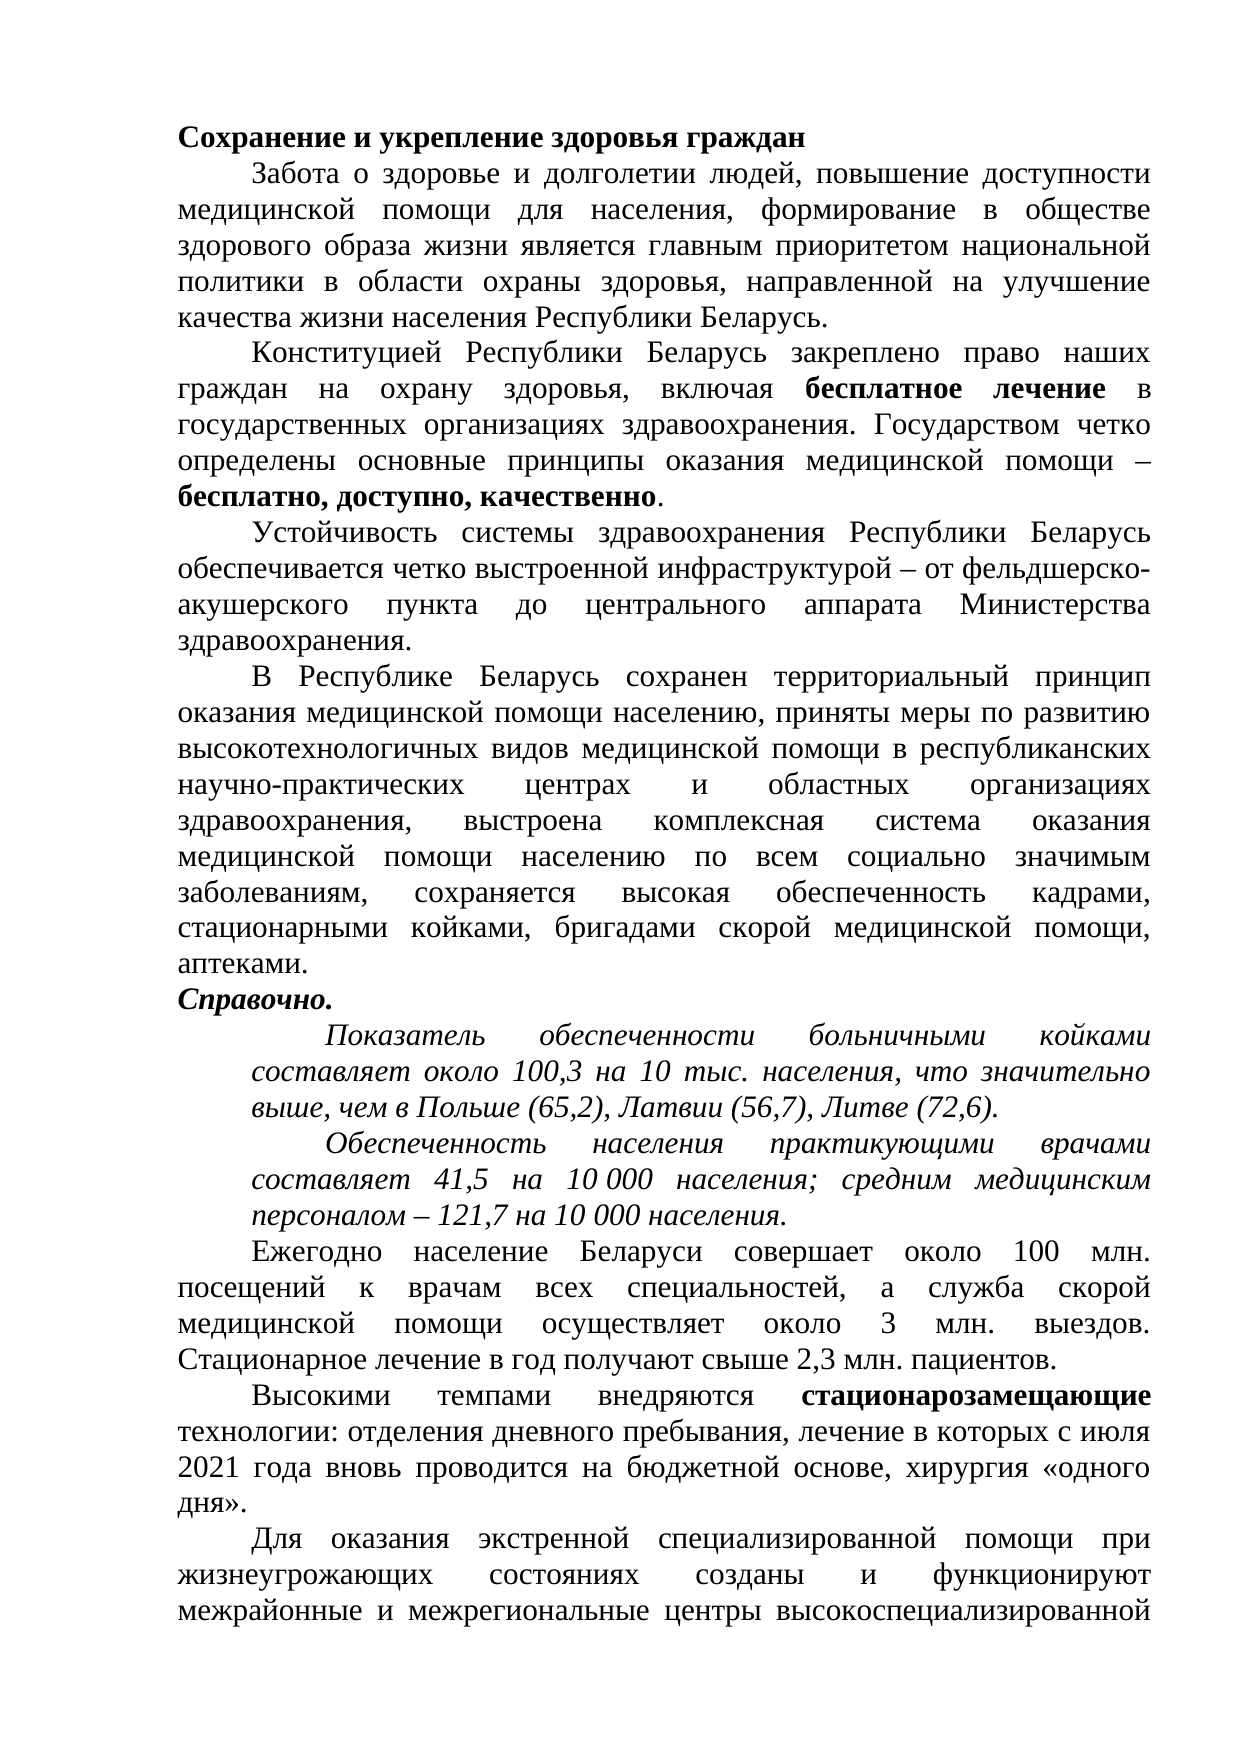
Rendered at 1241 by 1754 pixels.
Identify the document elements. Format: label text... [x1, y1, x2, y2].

text Забота о здоровье и долголетии людей, повышение доступности медицинской помощи для населения, формирование в обществе здорового образа жизни является главным приоритетом национальной политики в области охраны здоровья, направленной на улучшение качества жизни населения Республики Беларусь. [177, 154, 1152, 334]
text Показатель обеспеченности больничными койками составляет около 100,3 на 10 тыс. населения, что значительно выше, чем в Польше (65,2), Латвии (56,7), Литве (72,6). [251, 1017, 1152, 1124]
text Ежегодно население Беларуси совершает около 100 млн. посещений к врачам всех специальностей, а служба скорой медицинской помощи осуществляет около 3 млн. выездов. Стационарное лечение в год получают свыше 2,3 млн. пациентов. [177, 1232, 1152, 1376]
text Устойчивость системы здравоохранения Республики Беларусь обеспечивается четко выстроенной инфраструктурой – от фельдшерско-акушерского пункта до центрального аппарата Министерства здравоохранения. [177, 513, 1152, 657]
text Конституцией Республики Беларусь закреплено право наших граждан на охрану здоровья, включая бесплатное лечение в государственных организациях здравоохранения. Государством четко определены основные принципы оказания медицинской помощи – бесплатно, доступно, качественно. [177, 334, 1152, 513]
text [177, 1520, 1152, 1627]
text Сохранение и укрепление здоровья граждан [177, 118, 1152, 154]
text Высокими темпами внедряются стационарозамещающие технологии: отделения дневного пребывания, лечение в которых с июля 2021 года вновь проводится на бюджетной основе, хирургия «одного дня». [177, 1376, 1152, 1520]
text Справочно. [177, 981, 1152, 1017]
text Обеспеченность населения практикующими врачами составляет 41,5 на 10 000 населения; средним медицинским персоналом – 121,7 на 10 000 населения. [251, 1124, 1152, 1232]
text В Республике Беларусь сохранен территориальный принцип оказания медицинской помощи населению, приняты меры по развитию высокотехнологичных видов медицинской помощи в республиканских научно-практических центрах и областных организациях здравоохранения, выстроена комплексная система оказания медицинской помощи населению по всем социально значимым заболеваниям, сохраняется высокая обеспеченность кадрами, стационарными койками, бригадами скорой медицинской помощи, аптеками. [177, 657, 1152, 981]
